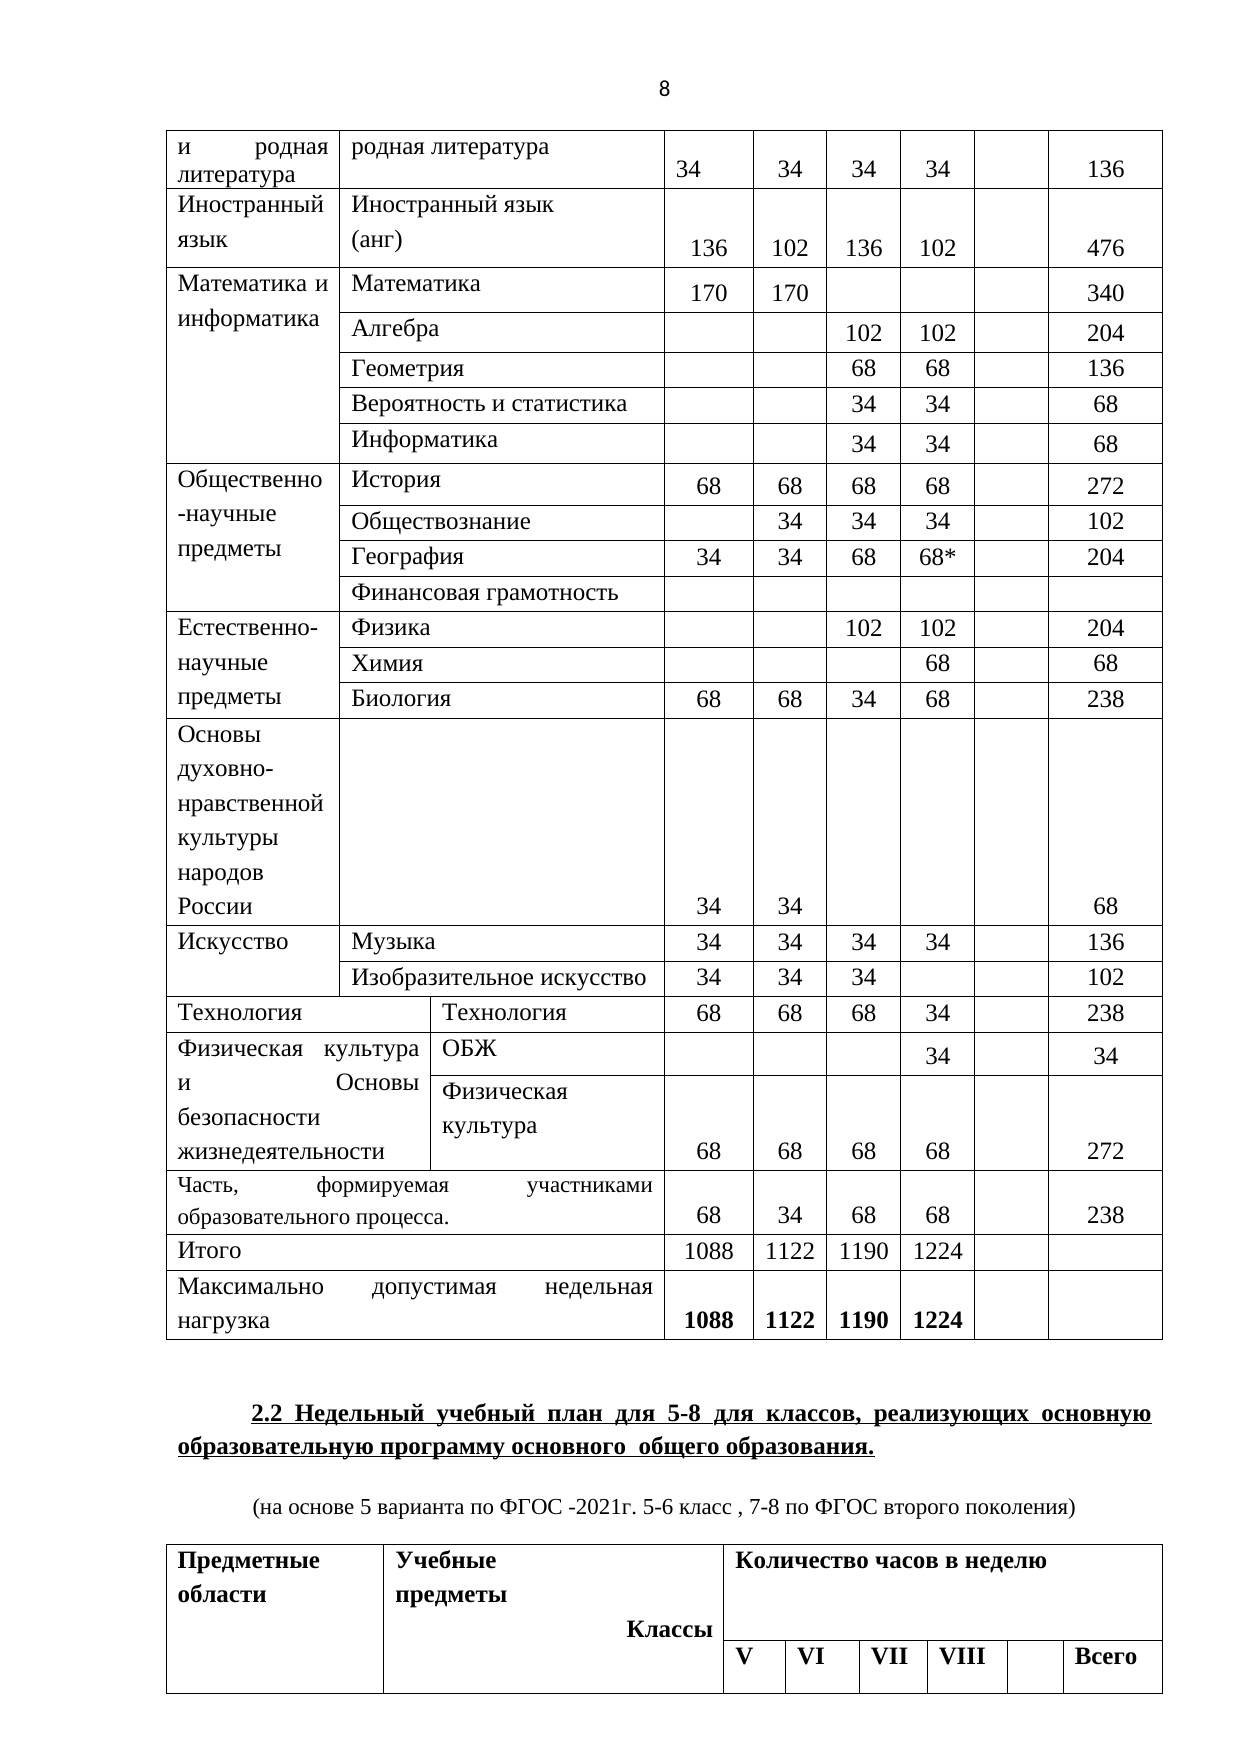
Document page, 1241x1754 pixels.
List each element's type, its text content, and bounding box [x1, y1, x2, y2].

table_cell 34 [754, 926, 826, 961]
table_cell [827, 1033, 900, 1075]
table_cell Итого [167, 1235, 664, 1270]
table_cell 34 [827, 962, 900, 996]
table_cell [901, 577, 974, 611]
table_cell 34 [901, 388, 974, 423]
table_cell 1190 [827, 1235, 900, 1270]
table_cell 102 [901, 313, 974, 352]
table_cell [975, 997, 1048, 1032]
table_cell 68 [901, 683, 974, 718]
table_cell 204 [1049, 313, 1162, 352]
table_cell Максимально допустимая недельная нагрузка [167, 1271, 664, 1339]
table_cell [754, 648, 826, 682]
table_cell [665, 506, 753, 540]
table_cell [975, 612, 1048, 647]
table_cell 136 [665, 189, 753, 267]
table_cell 34 [827, 388, 900, 423]
table_cell Алгебра [340, 313, 664, 352]
table_cell 68 [827, 1171, 900, 1234]
table_cell Искусство [167, 926, 339, 996]
table_cell Иностранный язык [167, 189, 339, 267]
table_cell [975, 1076, 1048, 1170]
table_cell 68 [827, 353, 900, 387]
table_cell 272 [1049, 464, 1162, 505]
table_cell Изобразительное искусство [340, 962, 664, 996]
table_cell [665, 313, 753, 352]
table_cell 68 [1049, 719, 1162, 925]
table_cell [754, 388, 826, 423]
table_cell 68 [901, 353, 974, 387]
table_cell 68 [901, 1076, 974, 1170]
table_cell 136 [1049, 926, 1162, 961]
table_cell 34 [827, 424, 900, 463]
table_cell 34 [901, 424, 974, 463]
table_cell 102 [901, 612, 974, 647]
table_cell 1088 [665, 1271, 753, 1339]
table_cell Общественно-научные предметы [167, 464, 339, 611]
table_cell Всего [1064, 1641, 1162, 1693]
table_cell [975, 577, 1048, 611]
table_cell 34 [827, 926, 900, 961]
table_cell 170 [754, 268, 826, 312]
table_cell 1122 [754, 1235, 826, 1270]
table_cell Обществознание [340, 506, 664, 540]
table_cell Физическая культура и Основы безопасности жизнедеятельности [167, 1033, 430, 1170]
table_cell Технология [431, 997, 664, 1032]
table_cell [827, 648, 900, 682]
table_cell Химия [340, 648, 664, 682]
table_cell 34 [665, 926, 753, 961]
table_cell [340, 719, 664, 925]
table_cell 68 [665, 683, 753, 718]
table_cell 102 [827, 612, 900, 647]
table_cell 34 [827, 683, 900, 718]
table_cell 204 [1049, 612, 1162, 647]
table_cell [901, 268, 974, 312]
table_cell 68 [1049, 648, 1162, 682]
table_cell 68 [754, 997, 826, 1032]
table_cell VIII [928, 1641, 1007, 1693]
table_cell [975, 313, 1048, 352]
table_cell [167, 131, 339, 188]
table_cell [975, 353, 1048, 387]
table_cell 170 [665, 268, 753, 312]
table_cell [754, 353, 826, 387]
table_cell 340 [1049, 268, 1162, 312]
table_cell Естественно-научные предметы [167, 612, 339, 718]
table_cell 34 [827, 131, 900, 188]
table_cell [975, 506, 1048, 540]
table_cell 102 [754, 189, 826, 267]
table_cell [975, 131, 1048, 188]
table_cell 34 [827, 506, 900, 540]
table_cell Биология [340, 683, 664, 718]
table_cell [827, 577, 900, 611]
table_cell Информатика [340, 424, 664, 463]
table_cell 1190 [827, 1271, 900, 1339]
table_cell [975, 683, 1048, 718]
table_cell Вероятность и статистика [340, 388, 664, 423]
table_cell [827, 268, 900, 312]
table_cell 68 [827, 997, 900, 1032]
table_cell [754, 424, 826, 463]
table_cell 68 [1049, 388, 1162, 423]
table_cell 68 [1049, 424, 1162, 463]
table_cell [975, 1235, 1048, 1270]
table_cell [975, 1033, 1048, 1075]
table_cell 238 [1049, 1171, 1162, 1234]
table_cell Музыка [340, 926, 664, 961]
table_cell [827, 719, 900, 925]
table_cell Технология [167, 997, 430, 1032]
table_cell 68 [665, 997, 753, 1032]
table_cell VII [860, 1641, 927, 1693]
table_cell 68 [665, 1171, 753, 1234]
table_cell [975, 424, 1048, 463]
table_cell Физика [340, 612, 664, 647]
table_cell Часть, формируемая участниками образовательного процесса. [167, 1171, 664, 1234]
table_cell [975, 1271, 1048, 1339]
table_cell [975, 189, 1048, 267]
table_cell [1049, 577, 1162, 611]
table_cell ОБЖ [431, 1033, 664, 1075]
table_cell 68 [901, 1171, 974, 1234]
table_cell [975, 719, 1048, 925]
table_cell [975, 962, 1048, 996]
table_cell [901, 962, 974, 996]
table_cell Финансовая грамотность [340, 577, 664, 611]
table_cell 34 [901, 997, 974, 1032]
table_cell Математика [340, 268, 664, 312]
table_cell 1088 [665, 1235, 753, 1270]
table_cell 68 [754, 1076, 826, 1170]
table_cell География [340, 541, 664, 576]
table_cell [754, 612, 826, 647]
table_cell 34 [901, 926, 974, 961]
table_cell 34 [901, 506, 974, 540]
table_cell 1122 [754, 1271, 826, 1339]
table_cell 68* [901, 541, 974, 576]
table_cell [975, 388, 1048, 423]
table_cell [665, 424, 753, 463]
table_cell 68 [827, 1076, 900, 1170]
table_cell 1224 [901, 1235, 974, 1270]
table_cell 136 [1049, 131, 1162, 188]
table_cell 34 [901, 1033, 974, 1075]
table_cell [901, 719, 974, 925]
table_cell 34 [754, 1171, 826, 1234]
table_cell 34 [901, 131, 974, 188]
table_cell 34 [665, 541, 753, 576]
table_cell История [340, 464, 664, 505]
table_cell 68 [665, 464, 753, 505]
table_cell [665, 388, 753, 423]
table_cell 34 [665, 719, 753, 925]
table_cell 34 [665, 962, 753, 996]
table_cell 102 [827, 313, 900, 352]
table_cell 476 [1049, 189, 1162, 267]
table_cell 238 [1049, 997, 1162, 1032]
table_cell [754, 313, 826, 352]
text (на основе 5 варианта по ФГОС -2021г. 5-6 класс , 7-8 по ФГОС второго поколения) [177, 1493, 1152, 1519]
table_cell [665, 612, 753, 647]
table_cell [665, 577, 753, 611]
table_cell [975, 464, 1048, 505]
table_cell 68 [754, 464, 826, 505]
table_cell 68 [827, 464, 900, 505]
table_cell [665, 353, 753, 387]
table_cell 34 [754, 541, 826, 576]
table_cell Физическая культура [431, 1076, 664, 1170]
table_cell Иностранный язык (анг) [340, 189, 664, 267]
table_cell 34 [754, 962, 826, 996]
table_cell [975, 268, 1048, 312]
table_cell 136 [827, 189, 900, 267]
table_cell [975, 926, 1048, 961]
table_cell 272 [1049, 1076, 1162, 1170]
table_cell [1008, 1641, 1063, 1693]
table_cell родная литература [340, 131, 664, 188]
table_cell Геометрия [340, 353, 664, 387]
table_cell 1224 [901, 1271, 974, 1339]
table_cell Математика и информатика [167, 268, 339, 463]
table_header Учебные предметы Классы [384, 1545, 723, 1693]
table_cell Основы духовно-нравственной культуры народов России [167, 719, 339, 925]
table_header Количество часов в неделю [724, 1545, 1162, 1640]
table_cell [975, 541, 1048, 576]
table_cell [665, 1033, 753, 1075]
table_cell 68 [901, 464, 974, 505]
table_cell 68 [901, 648, 974, 682]
table_cell 34 [754, 719, 826, 925]
text 2.2 Недельный учебный план для 5-8 для классов, реализующих основную образовательную программу основного общего образования. [177, 1398, 1152, 1460]
table_cell 136 [1049, 353, 1162, 387]
table_cell [1049, 1271, 1162, 1339]
table_cell 34 [665, 131, 753, 188]
table_cell 102 [901, 189, 974, 267]
table_cell V [724, 1641, 785, 1693]
table_cell 238 [1049, 683, 1162, 718]
table_cell 68 [754, 683, 826, 718]
table_cell 204 [1049, 541, 1162, 576]
table_cell [754, 1033, 826, 1075]
table_cell [1049, 1235, 1162, 1270]
table_header Предметные области [167, 1545, 383, 1693]
table_cell 68 [827, 541, 900, 576]
table_cell 34 [1049, 1033, 1162, 1075]
table_cell [754, 577, 826, 611]
table_cell 34 [754, 506, 826, 540]
table_cell 102 [1049, 962, 1162, 996]
table_cell [975, 648, 1048, 682]
table_cell 68 [665, 1076, 753, 1170]
table_cell 102 [1049, 506, 1162, 540]
table_cell VI [786, 1641, 859, 1693]
table_cell [665, 648, 753, 682]
table_cell 34 [754, 131, 826, 188]
table_cell [975, 1171, 1048, 1234]
